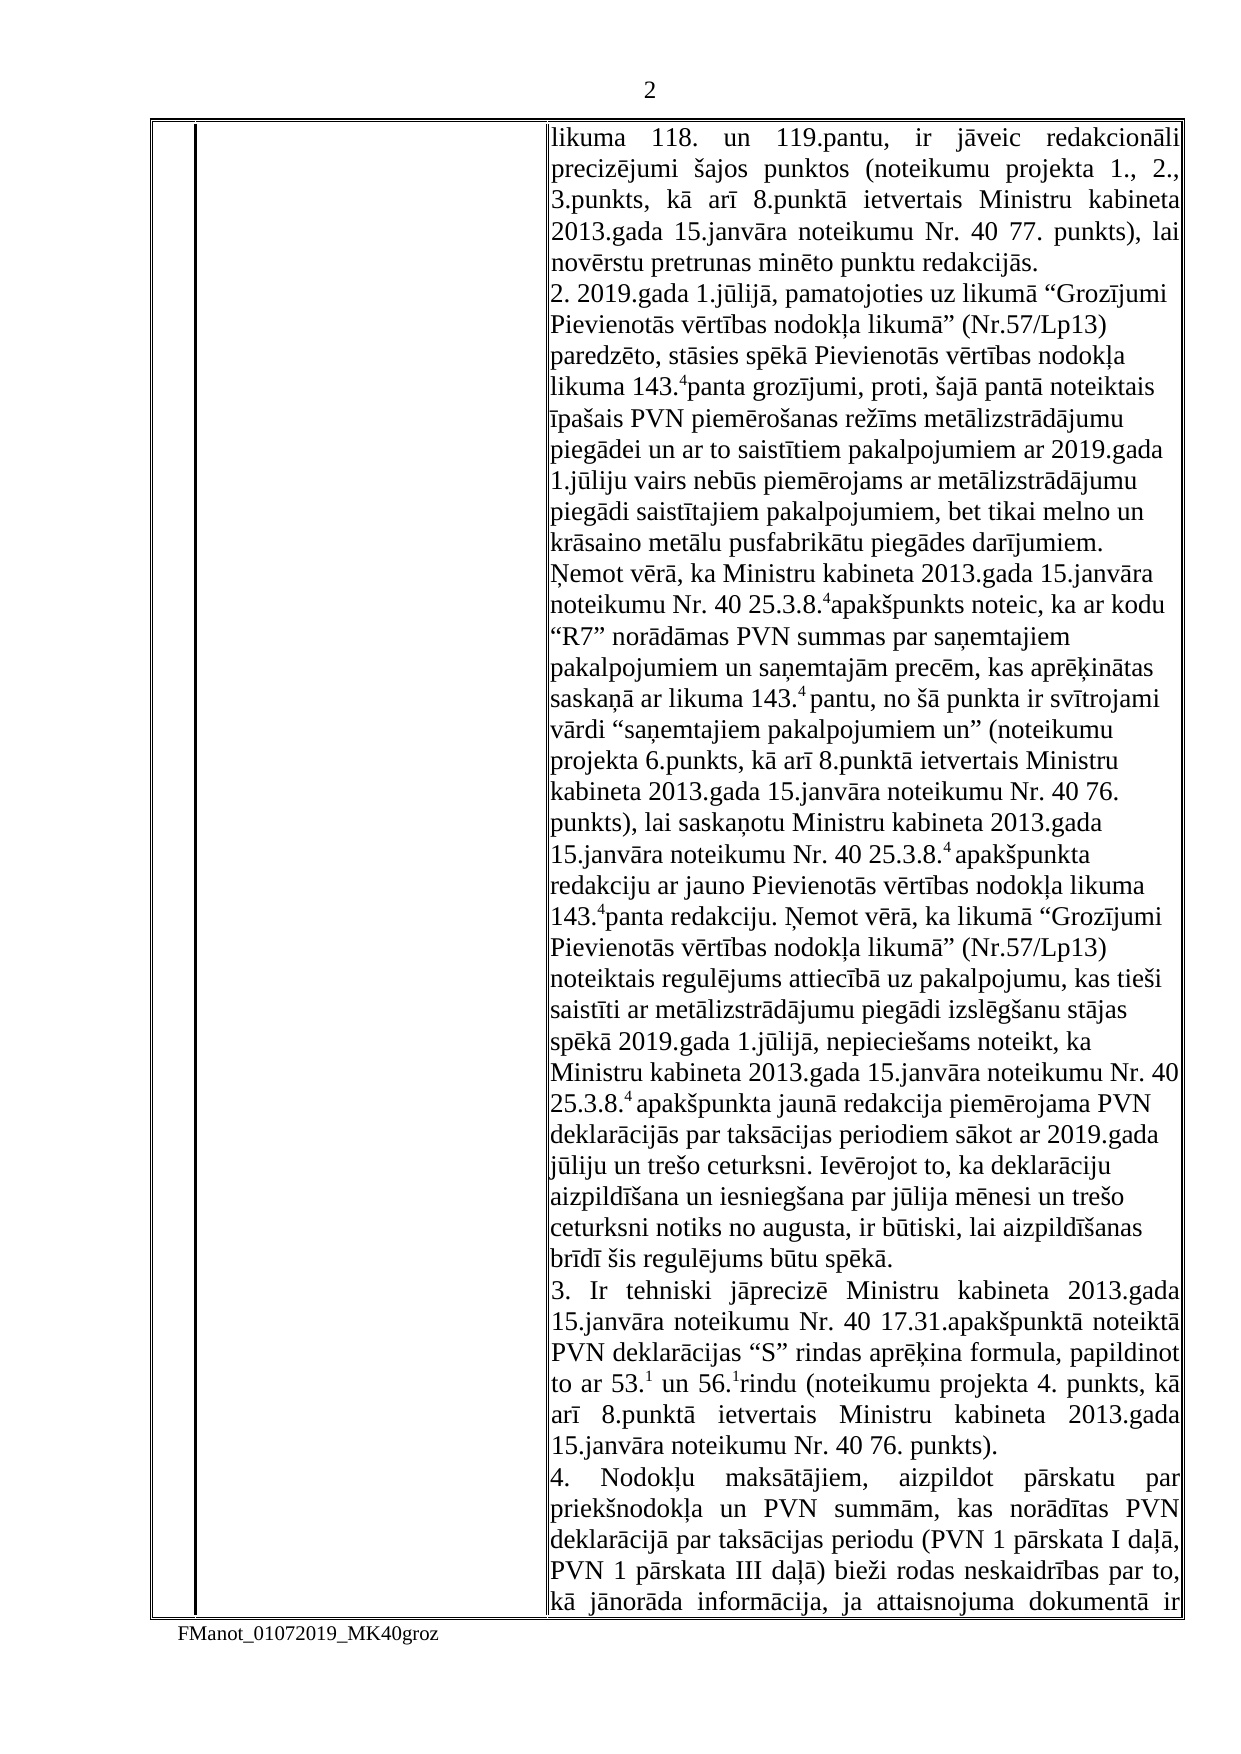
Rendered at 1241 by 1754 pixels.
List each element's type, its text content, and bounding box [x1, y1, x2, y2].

table_cell 2. [153, 122, 195, 1616]
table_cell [548, 122, 1181, 1616]
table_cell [195, 122, 547, 1616]
